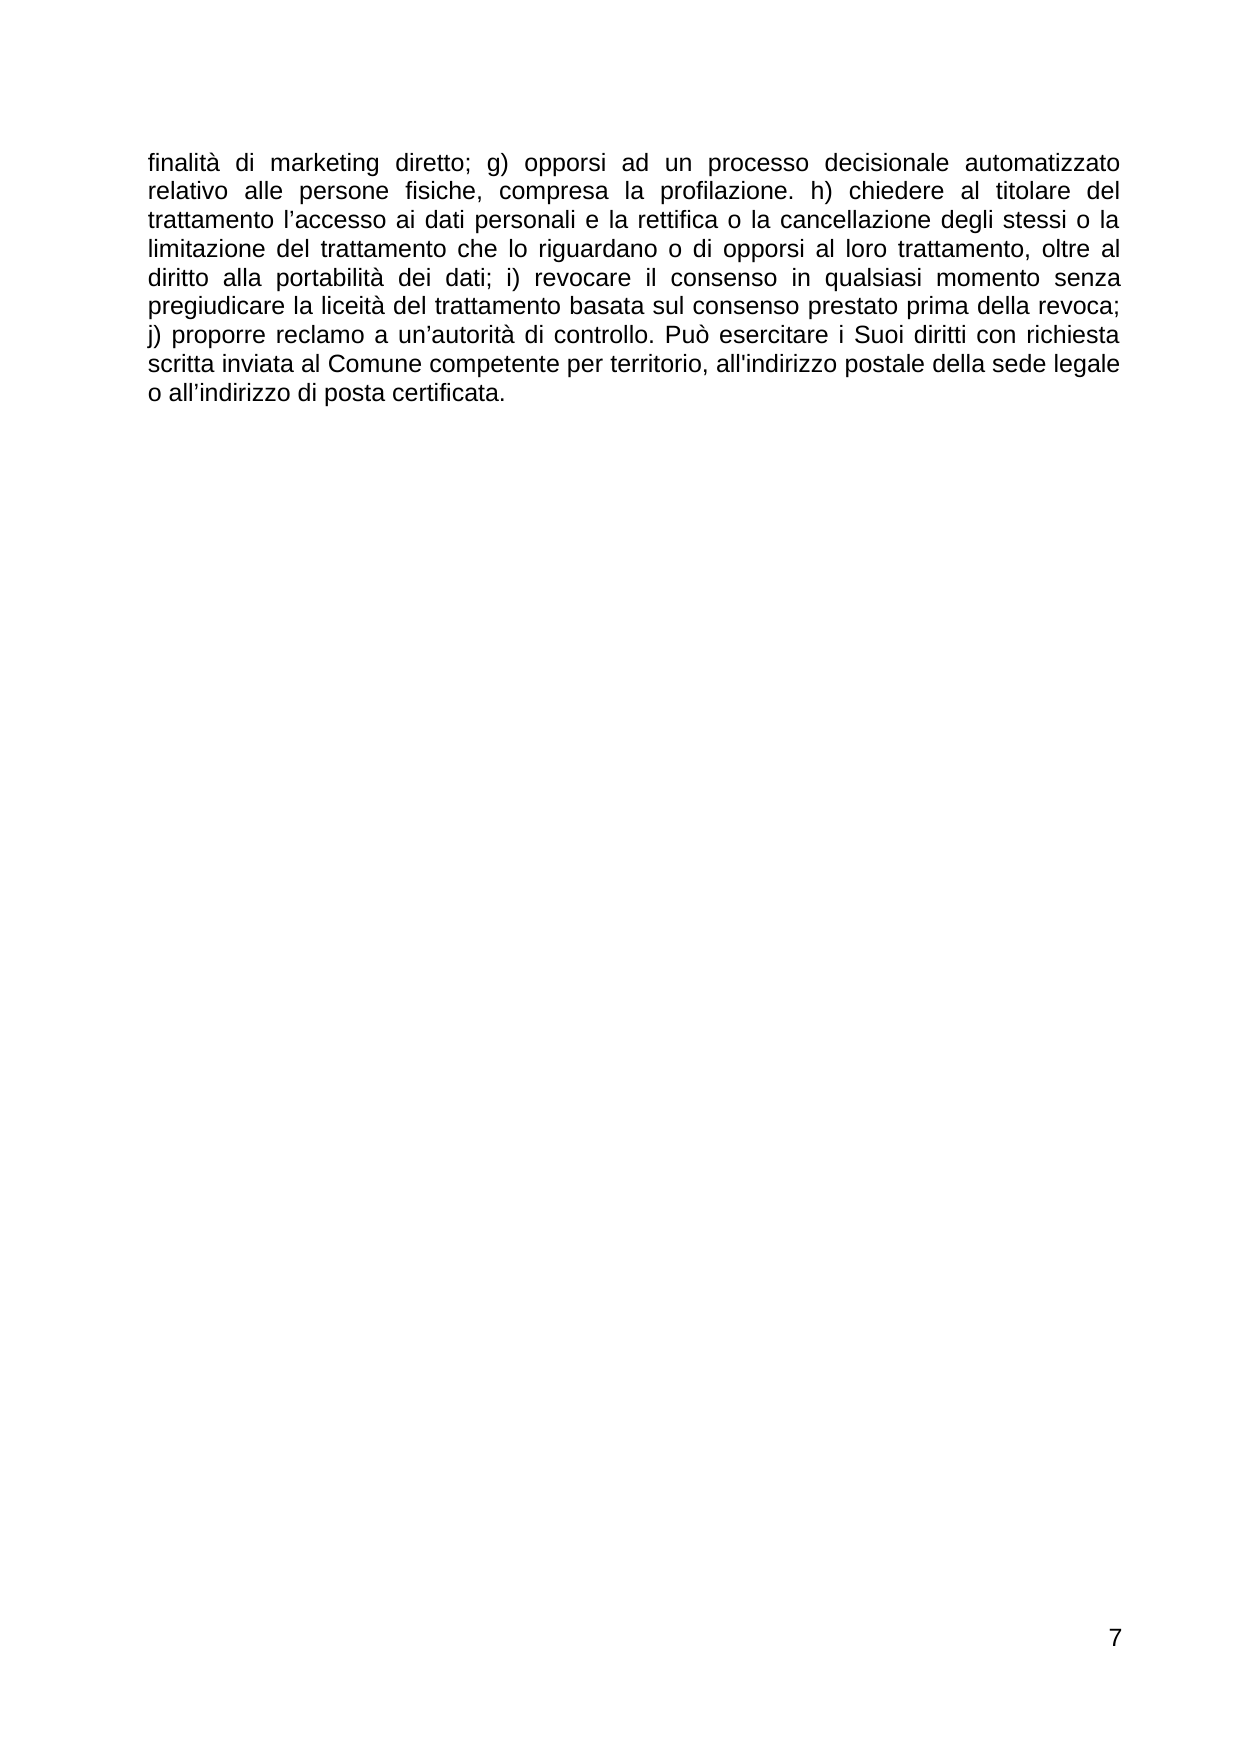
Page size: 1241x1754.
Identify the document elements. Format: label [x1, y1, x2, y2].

text [148, 148, 1122, 406]
